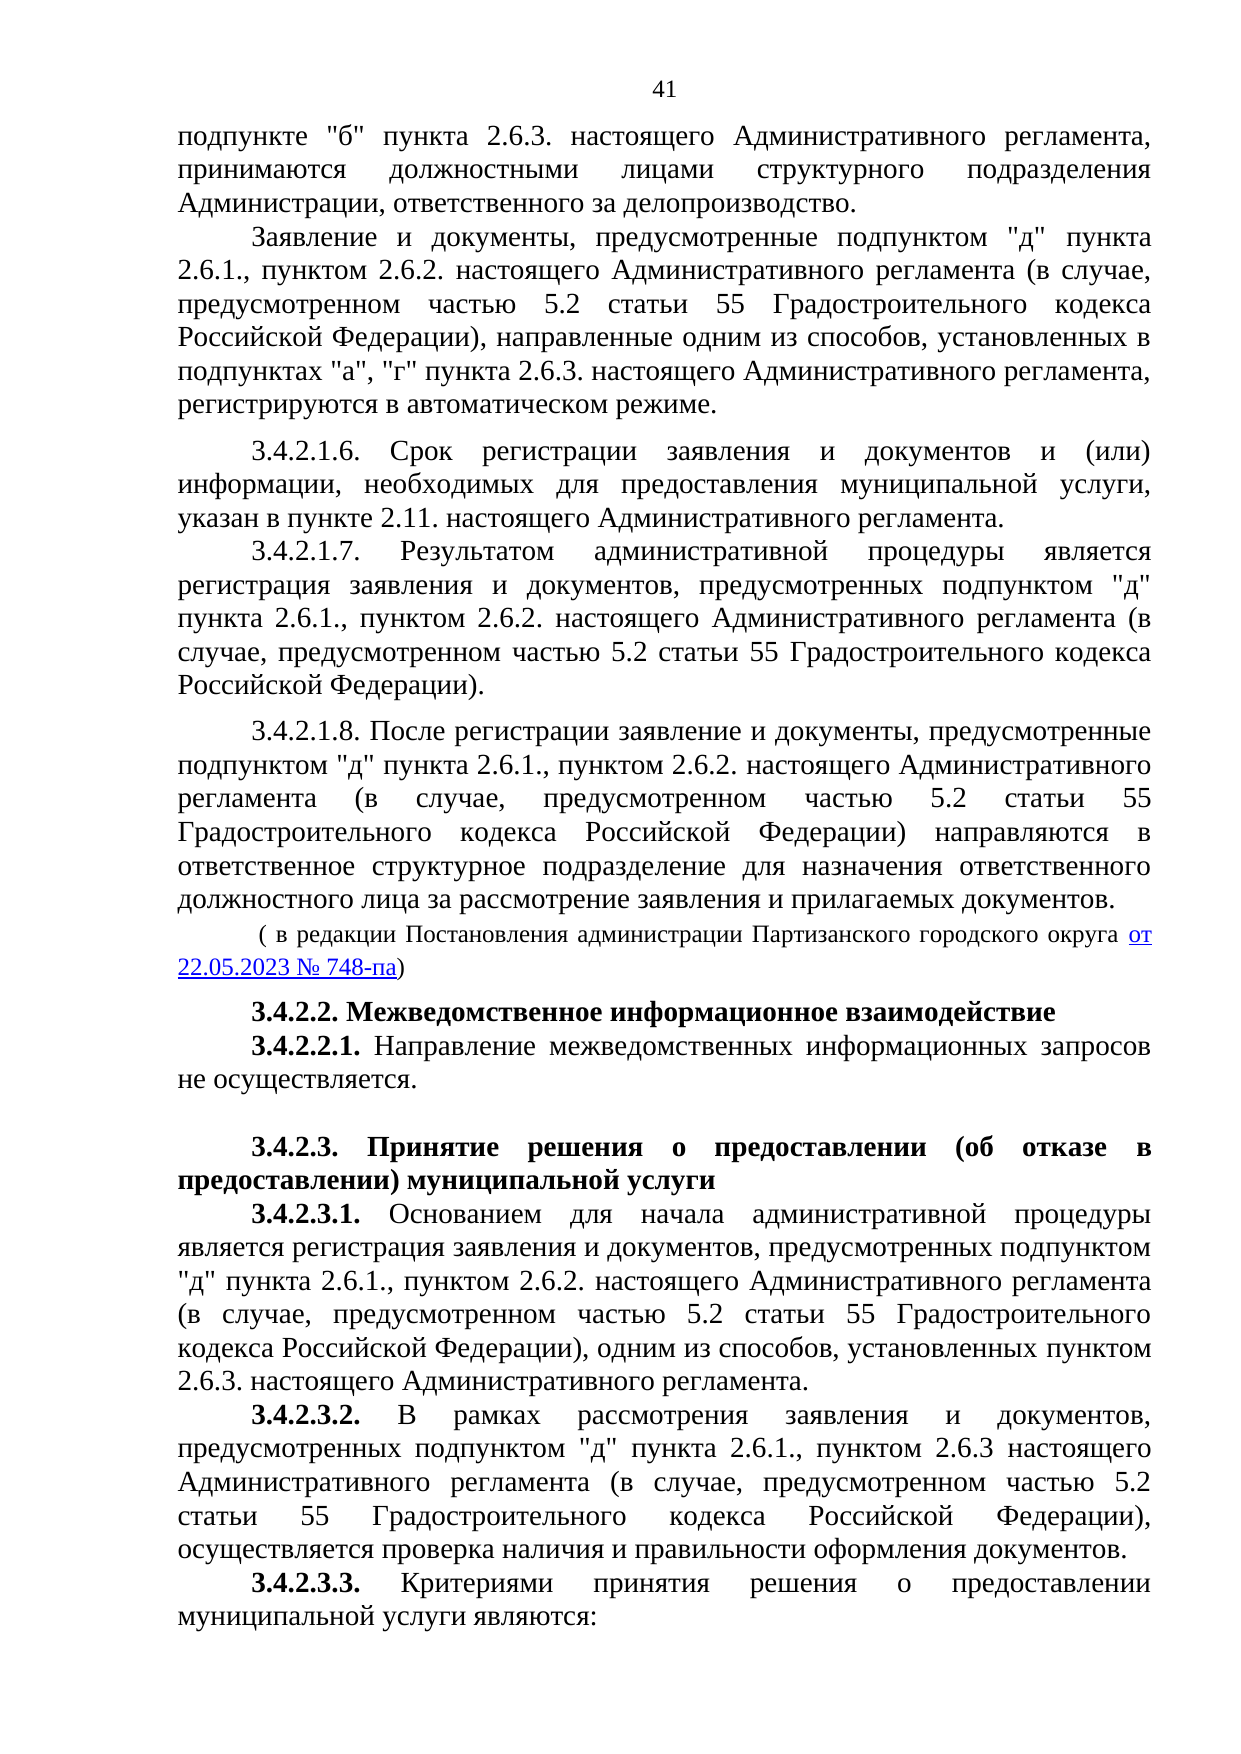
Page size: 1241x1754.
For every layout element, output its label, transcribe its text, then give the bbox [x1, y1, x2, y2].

text 3.4.2.3.1. Основанием для начала административной процедуры является регистрация заявления и документов, предусмотренных подпунктом "д" пункта 2.6.1., пунктом 2.6.2. настоящего Административного регламента (в случае, предусмотренном частью 5.2 статьи 55 Градостроительного кодекса Российской Федерации), одним из способов, установленных пунктом 2.6.3. настоящего Административного регламента. [177, 1196, 1152, 1397]
text 3.4.2.2.1. Направление межведомственных информационных запросов не осуществляется. [177, 1028, 1152, 1095]
text 3.4.2.3.3. Критериями принятия решения о предоставлении муниципальной услуги являются: [177, 1565, 1152, 1632]
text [177, 118, 1152, 219]
text Заявление и документы, предусмотренные подпунктом "д" пункта 2.6.1., пунктом 2.6.2. настоящего Административного регламента (в случае, предусмотренном частью 5.2 статьи 55 Градостроительного кодекса Российской Федерации), направленные одним из способов, установленных в подпунктах "а", "г" пункта 2.6.3. настоящего Административного регламента, регистрируются в автоматическом режиме. [177, 219, 1152, 420]
text 3.4.2.1.7. Результатом административной процедуры является регистрация заявления и документов, предусмотренных подпунктом "д" пункта 2.6.1., пунктом 2.6.2. настоящего Административного регламента (в случае, предусмотренном частью 5.2 статьи 55 Градостроительного кодекса Российской Федерации). [177, 533, 1152, 701]
text 3.4.2.1.8. После регистрации заявление и документы, предусмотренные подпунктом "д" пункта 2.6.1., пунктом 2.6.2. настоящего Административного регламента (в случае, предусмотренном частью 5.2 статьи 55 Градостроительного кодекса Российской Федерации) направляются в ответственное структурное подразделение для назначения ответственного должностного лица за рассмотрение заявления и прилагаемых документов. [177, 713, 1152, 915]
text 3.4.2.1.6. Срок регистрации заявления и документов и (или) информации, необходимых для предоставления муниципальной услуги, указан в пункте 2.11. настоящего Административного регламента. [177, 433, 1152, 533]
text 3.4.2.3. Принятие решения о предоставлении (об отказе в предоставлении) муниципальной услуги [177, 1129, 1152, 1196]
text ( в редакции Постановления администрации Партизанского городского округа от 22.05.2023 № 748-па) [177, 915, 1152, 982]
text 3.4.2.2. Межведомственное информационное взаимодействие [177, 994, 1152, 1028]
text 3.4.2.3.2. В рамках рассмотрения заявления и документов, предусмотренных подпунктом "д" пункта 2.6.1., пунктом 2.6.3 настоящего Административного регламента (в случае, предусмотренном частью 5.2 статьи 55 Градостроительного кодекса Российской Федерации), осуществляется проверка наличия и правильности оформления документов. [177, 1397, 1152, 1565]
